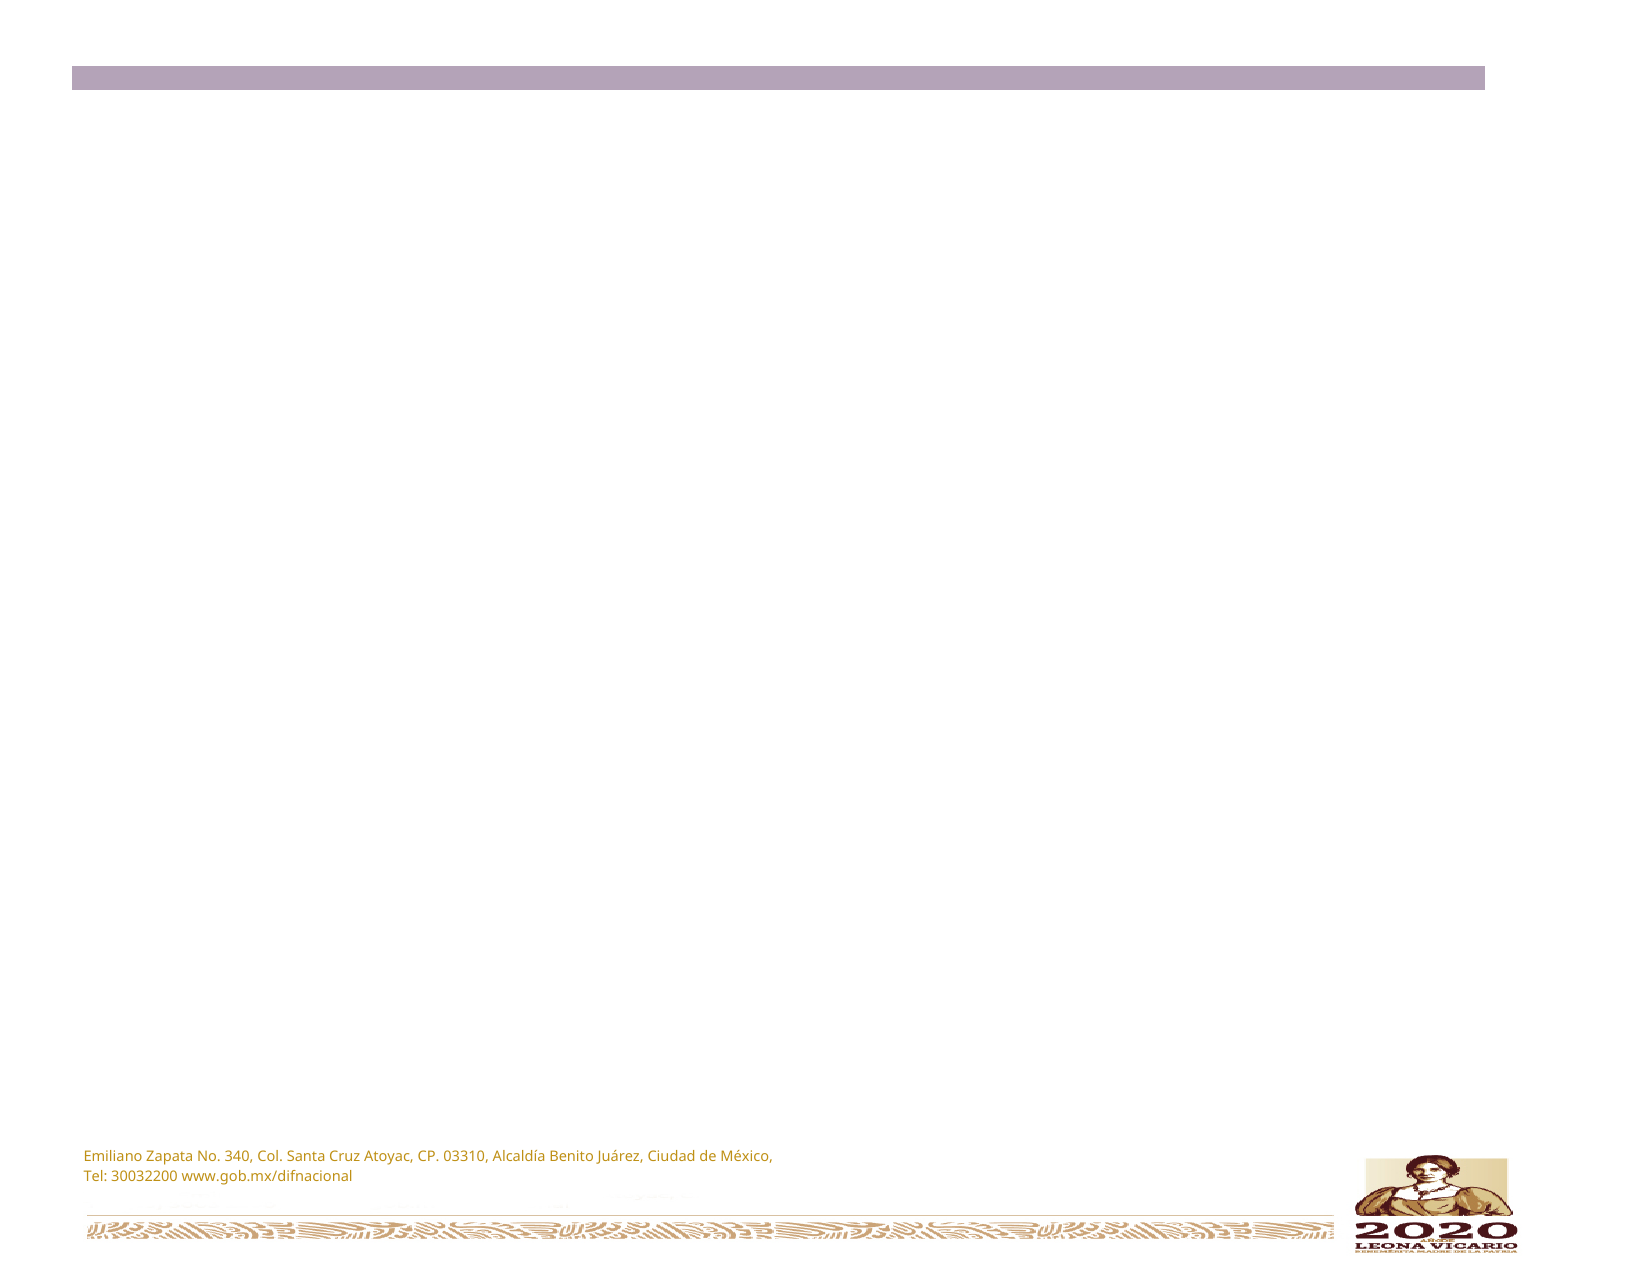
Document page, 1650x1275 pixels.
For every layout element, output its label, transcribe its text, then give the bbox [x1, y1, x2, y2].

table_cell NOMBRE, CARGO Y FIRMA [72, 66, 778, 90]
picture [82, 1148, 1523, 1258]
table_cell NOMBRE CARGO Y FIRMA [778, 66, 1485, 90]
